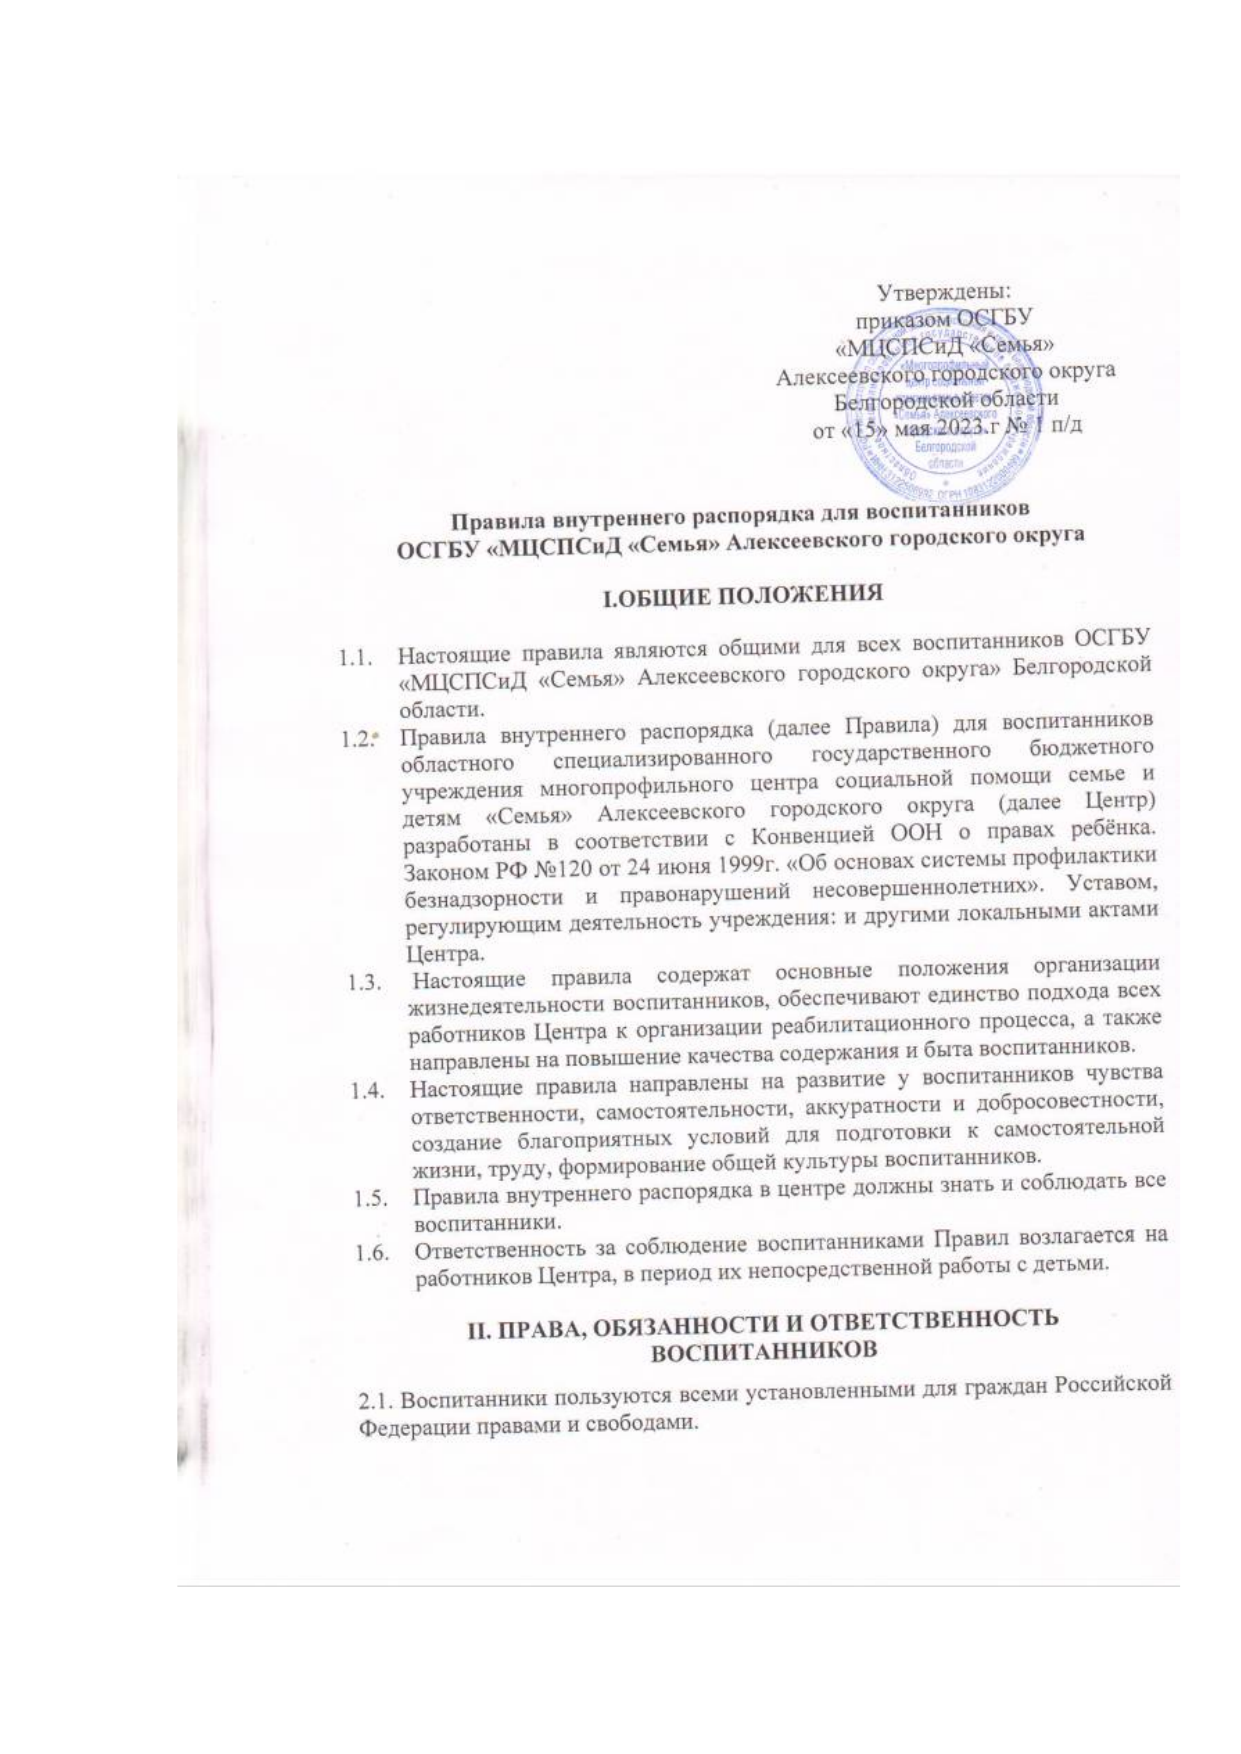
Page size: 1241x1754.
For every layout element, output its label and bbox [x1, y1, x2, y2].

picture [177, 168, 1181, 1587]
